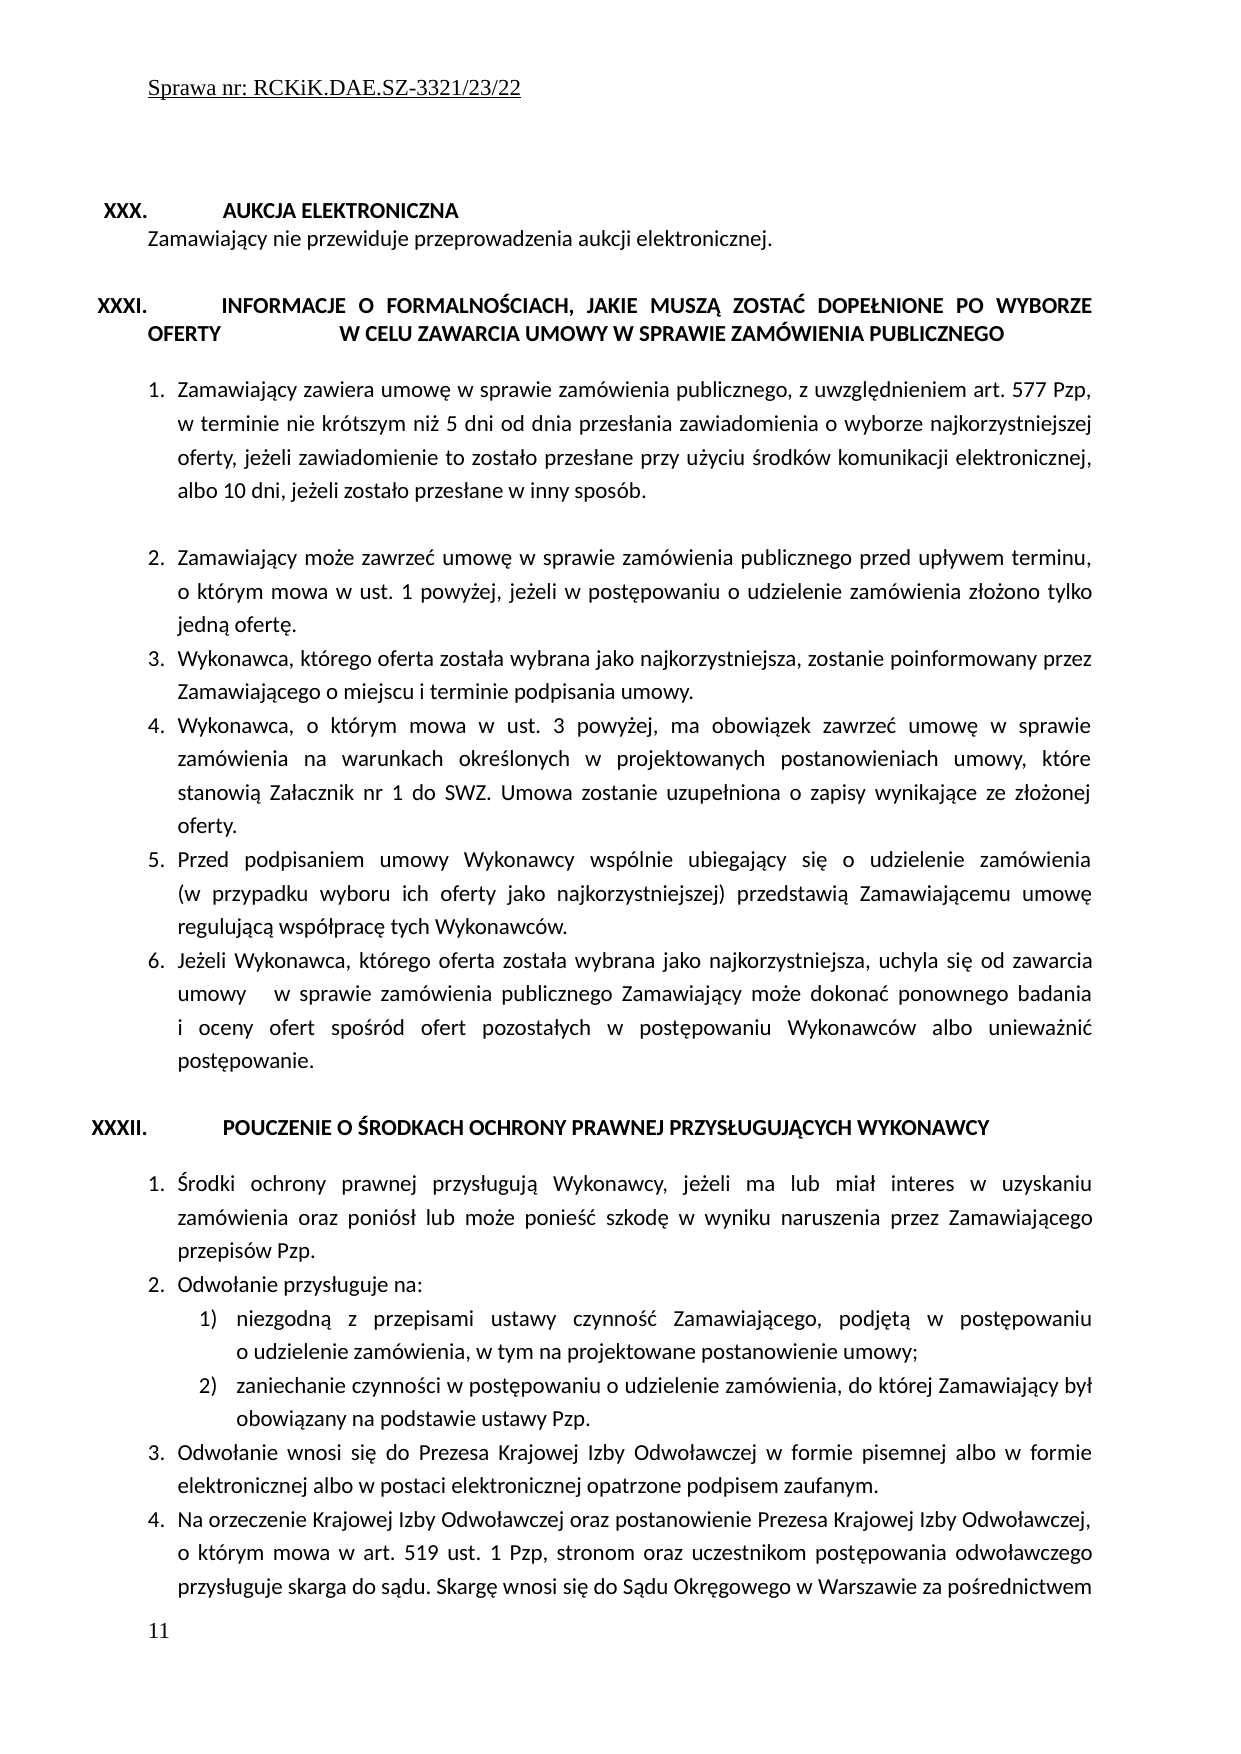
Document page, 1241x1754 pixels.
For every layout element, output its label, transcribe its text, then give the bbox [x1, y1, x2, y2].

list INFORMACJE O FORMALNOŚCIACH, JAKIE MUSZĄ ZOSTAĆ DOPEŁNIONE PO WYBORZE OFERTY W CELU ZAWARCIA UMOWY W SPRAWIE ZAMÓWIENIA PUBLICZNEGO [148, 291, 1093, 347]
list Odwołanie przysługuje na: [148, 1270, 1093, 1298]
list Wykonawca, o którym mowa w ust. 3 powyżej, ma obowiązek zawrzeć umowę w sprawie zamówienia na warunkach określonych w projektowanych postanowieniach umowy, które stanowią Załacznik nr 1 do SWZ. Umowa zostanie uzupełniona o zapisy wynikające ze złożonej oferty. [148, 711, 1093, 839]
list Zamawiający zawiera umowę w sprawie zamówienia publicznego, z uwzględnieniem art. 577 Pzp, w terminie nie krótszym niż 5 dni od dnia przesłania zawiadomienia o wyborze najkorzystniejszej oferty, jeżeli zawiadomienie to zostało przesłane przy użyciu środków komunikacji elektronicznej, albo 10 dni, jeżeli zostało przesłane w inny sposób. [148, 376, 1093, 504]
list Odwołanie wnosi się do Prezesa Krajowej Izby Odwoławczej w formie pisemnej albo w formie elektronicznej albo w postaci elektronicznej opatrzone podpisem zaufanym. [148, 1438, 1093, 1499]
list Zamawiający może zawrzeć umowę w sprawie zamówienia publicznego przed upływem terminu, o którym mowa w ust. 1 powyżej, jeżeli w postępowaniu o udzielenie zamówienia złożono tylko jedną ofertę. [148, 543, 1093, 638]
list Środki ochrony prawnej przysługują Wykonawcy, jeżeli ma lub miał interes w uzyskaniu zamówienia oraz poniósł lub może ponieść szkodę w wyniku naruszenia przez Zamawiającego przepisów Pzp. [148, 1169, 1093, 1264]
list zaniechanie czynności w postępowaniu o udzielenie zamówienia, do której Zamawiający był obowiązany na podstawie ustawy Pzp. [199, 1371, 1093, 1432]
text Zamawiający nie przewiduje przeprowadzenia aukcji elektronicznej. [148, 224, 1093, 252]
list AUKCJA ELEKTRONICZNA [148, 196, 1093, 224]
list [148, 1505, 1093, 1600]
list POUCZENIE O ŚRODKACH OCHRONY PRAWNEJ PRZYSŁUGUJĄCYCH WYKONAWCY [148, 1113, 1093, 1141]
list Jeżeli Wykonawca, którego oferta została wybrana jako najkorzystniejsza, uchyla się od zawarcia umowy w sprawie zamówienia publicznego Zamawiający może dokonać ponownego badania i oceny ofert spośród ofert pozostałych w postępowaniu Wykonawców albo unieważnić postępowanie. [148, 946, 1093, 1074]
list Wykonawca, którego oferta została wybrana jako najkorzystniejsza, zostanie poinformowany przez Zamawiającego o miejscu i terminie podpisania umowy. [148, 644, 1093, 705]
list niezgodną z przepisami ustawy czynność Zamawiającego, podjętą w postępowaniu o udzielenie zamówienia, w tym na projektowane postanowienie umowy; [199, 1304, 1093, 1365]
list Przed podpisaniem umowy Wykonawcy wspólnie ubiegający się o udzielenie zamówienia (w przypadku wyboru ich oferty jako najkorzystniejszej) przedstawią Zamawiającemu umowę regulującą współpracę tych Wykonawców. [148, 845, 1093, 940]
